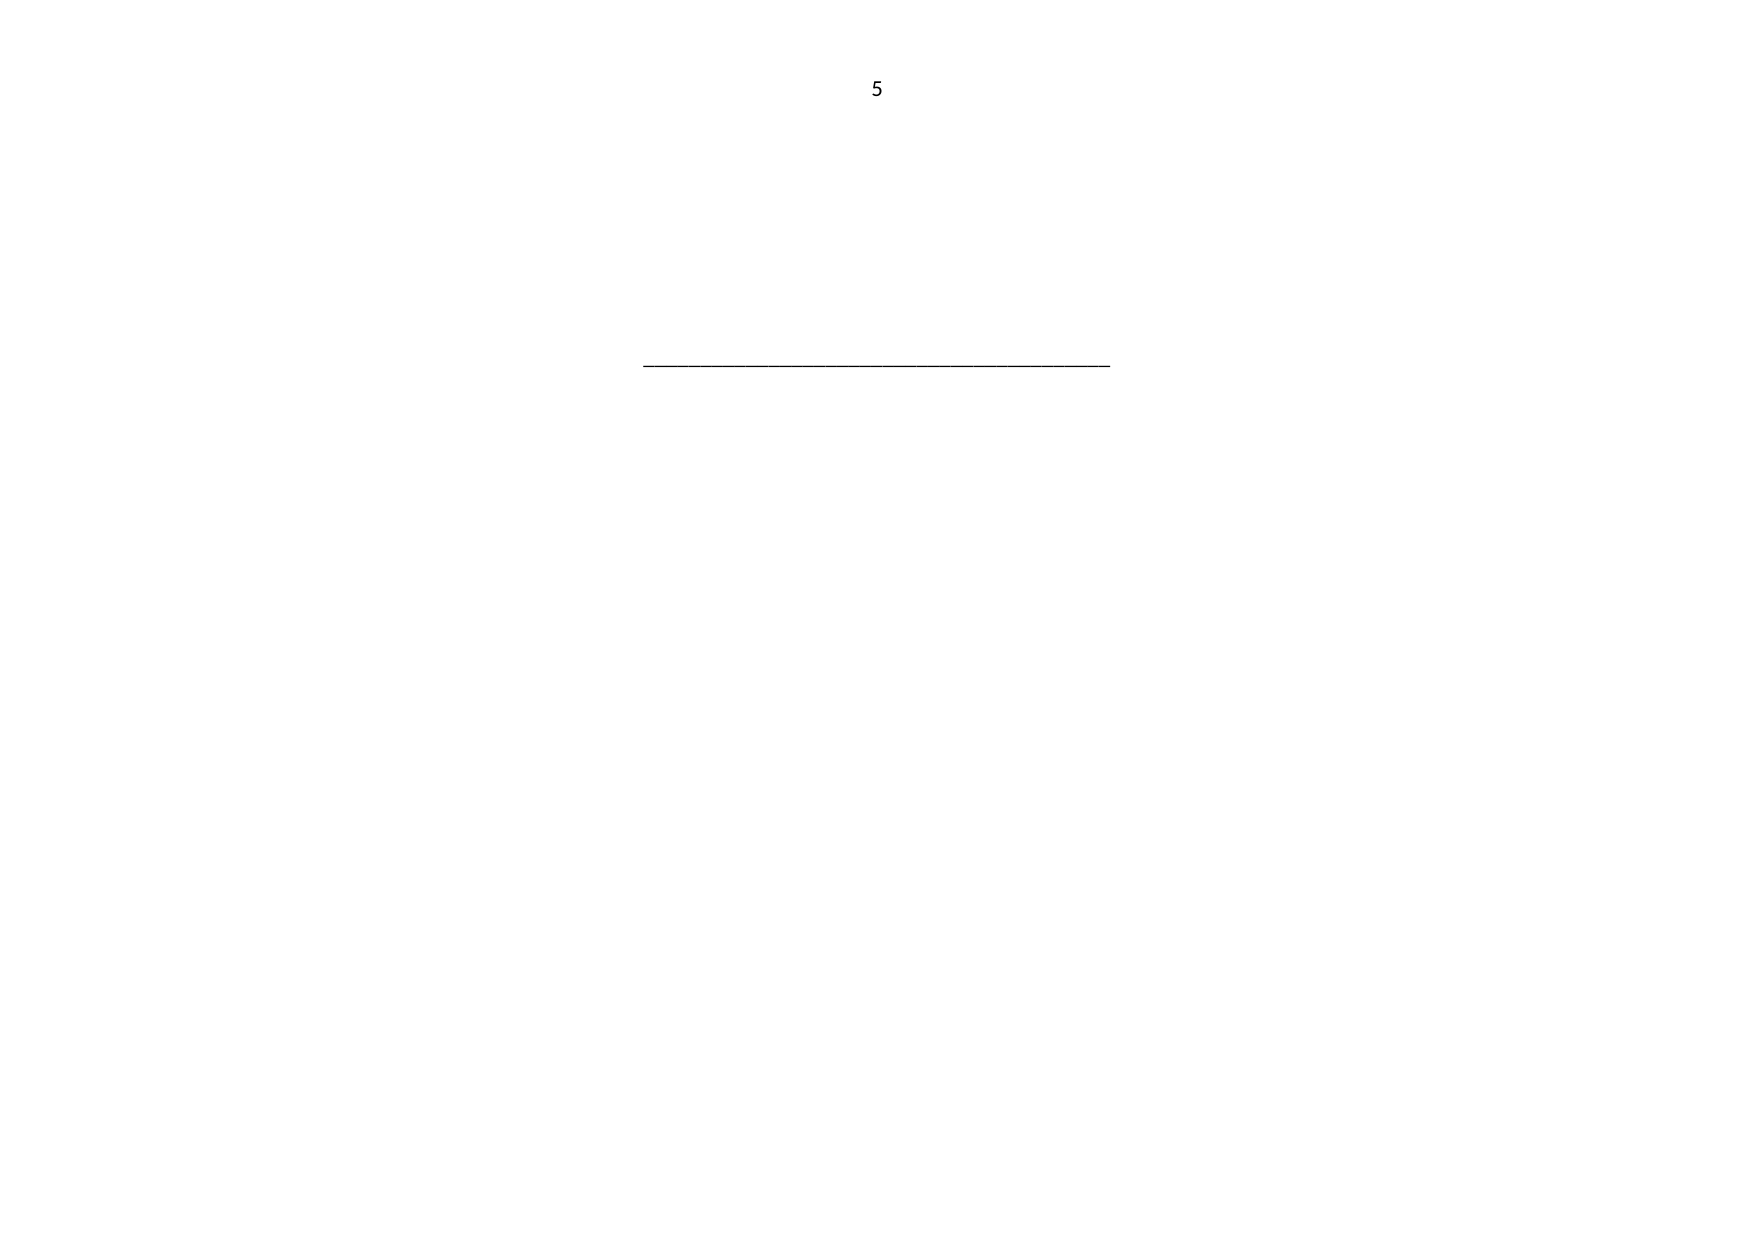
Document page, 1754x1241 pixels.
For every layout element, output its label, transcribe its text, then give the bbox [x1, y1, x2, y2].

text _________________________________________ [89, 342, 1665, 370]
